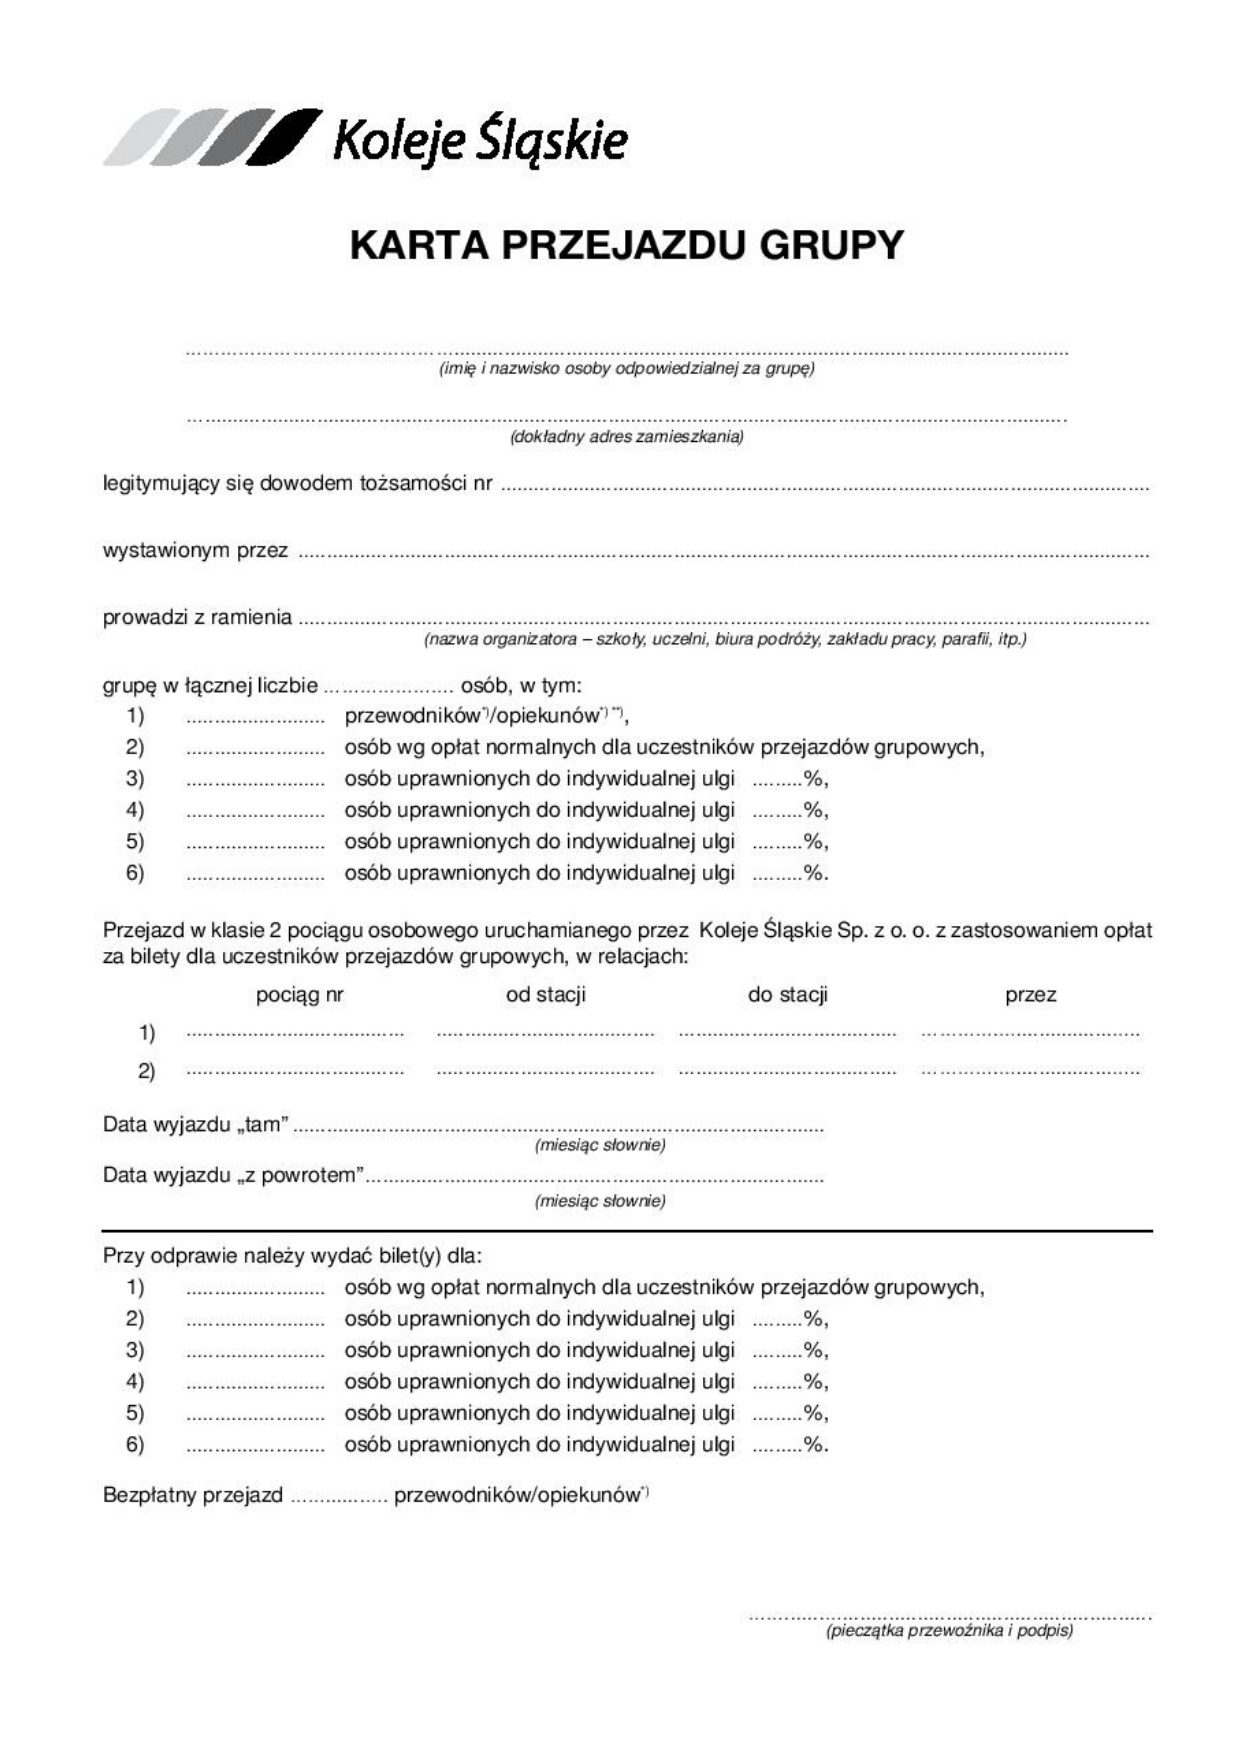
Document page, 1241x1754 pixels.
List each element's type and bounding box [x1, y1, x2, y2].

picture [62, 50, 1193, 1684]
